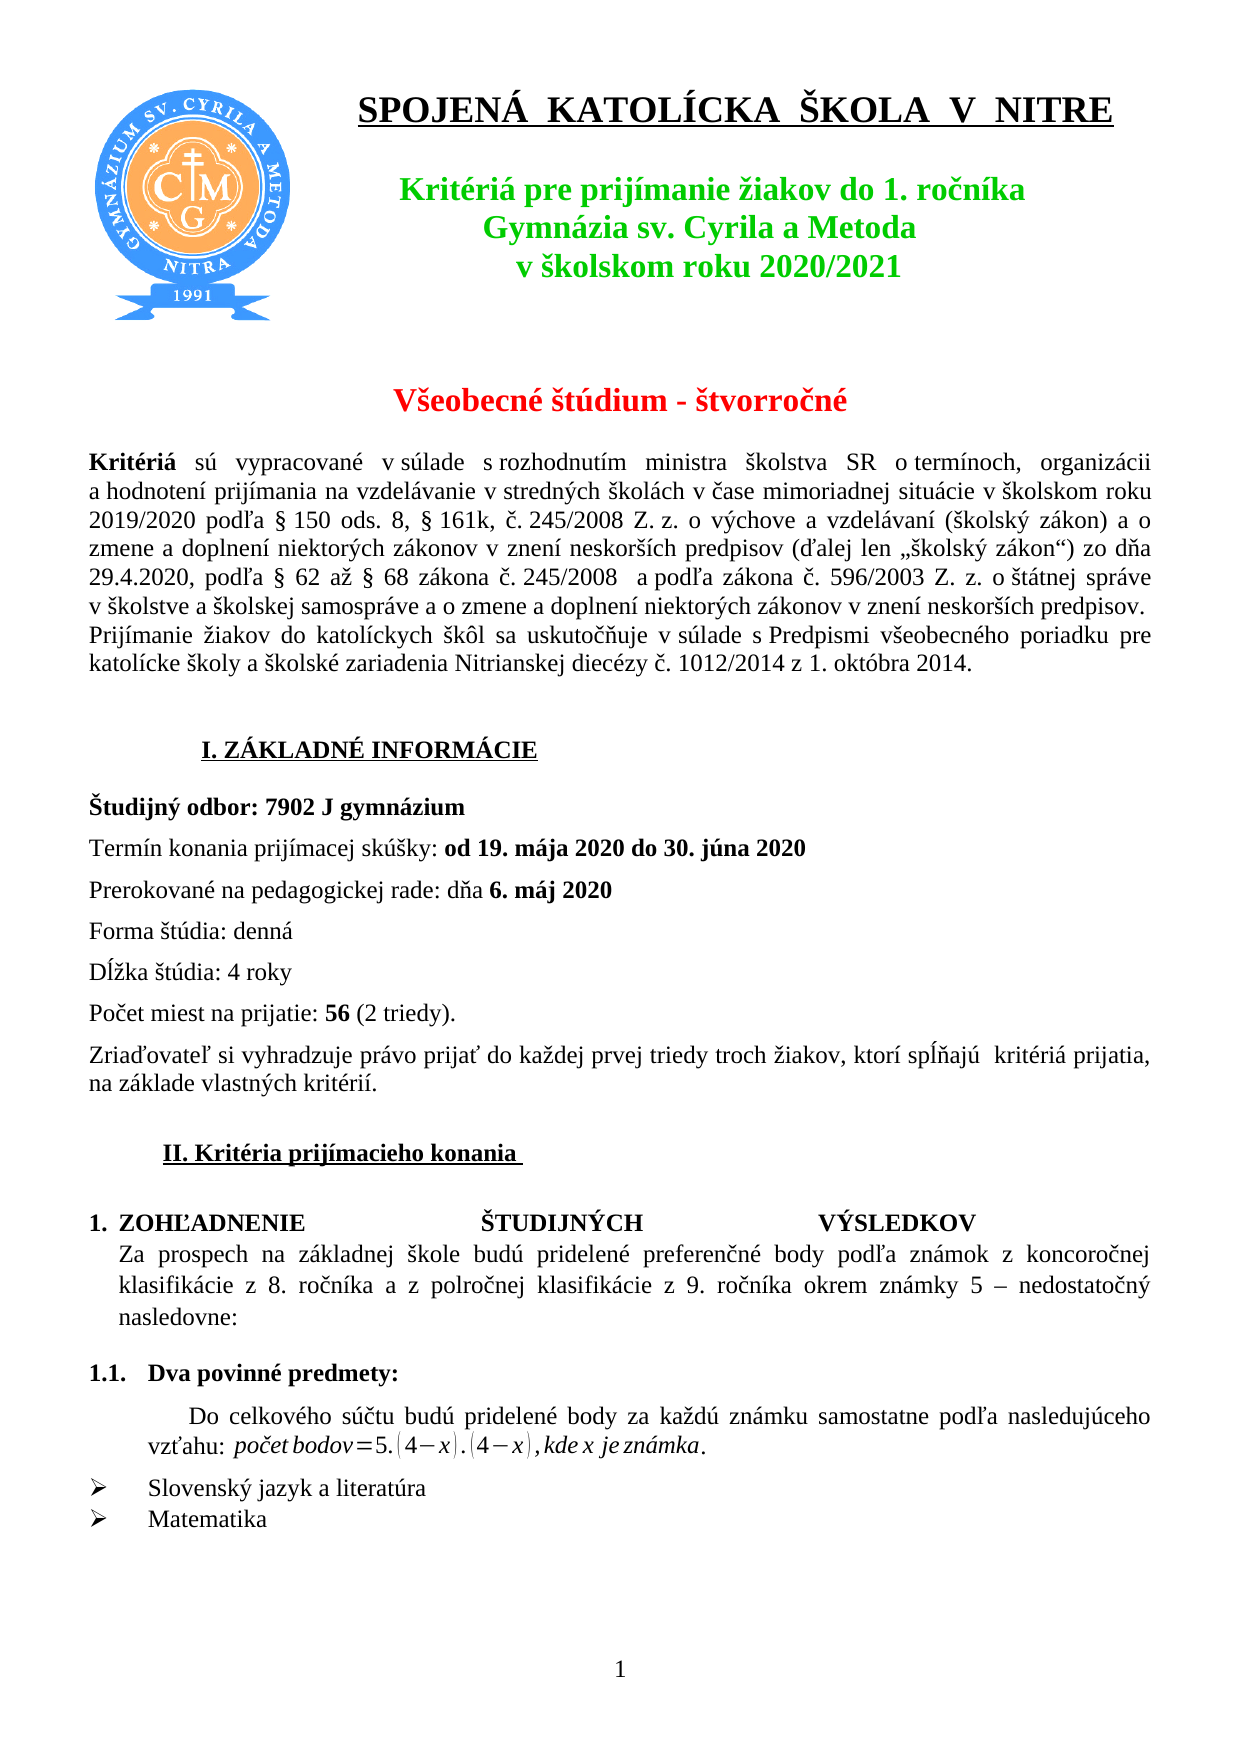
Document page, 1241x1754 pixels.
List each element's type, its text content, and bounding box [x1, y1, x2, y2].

text III.PODMIENKY PRIJATIA [70, 68, 319, 345]
text Kritériá sú vypracované v súlade s rozhodnutím ministra školstva SR o termínoch, organizácii a hodnotení prijímania na vzdelávanie v stredných školách v čase mimoriadnej situácie v školskom roku 2019/2020 podľa § 150 ods. 8, § 161k, č. 245/2008 Z. z. o výchove a vzdelávaní (školský zákon) a o zmene a doplnení niektorých zákonov v znení neskorších predpisov (ďalej len „školský zákon“) zo dňa 29.4.2020, podľa § 62 až § 68 zákona č. 245/2008 a podľa zákona č. 596/2003 Z. z. o štátnej správe v školstve a školskej samospráve a o zmene a doplnení niektorých zákonov v znení neskorších predpisov. [89, 447, 1152, 620]
list ZOHĽADNENIE ŠTUDIJNÝCH VÝSLEDKOV Za prospech na základnej škole budú pridelené preferenčné body podľa známok z koncoročnej klasifikácie z 8. ročníka a z polročnej klasifikácie z 9. ročníka okrem známky 5 – nedostatočný nasledovne: [89, 1208, 1152, 1330]
text Prerokované na pedagogickej rade: dňa 6. máj 2020 [89, 875, 1152, 903]
text II. Kritéria prijímacieho konania [89, 1138, 1152, 1167]
list I. ZÁKLADNÉ INFORMÁCIE [201, 735, 1152, 763]
text Prijímanie žiakov do katolíckych škôl sa uskutočňuje v súlade s Predpismi všeobecného poriadku pre katolícke školy a školské zariadenia Nitrianskej diecézy č. 1012/2014 z 1. októbra 2014. [89, 620, 1152, 677]
text Gymnázia sv. Cyrila a Metoda [332, 208, 1152, 246]
list Do celkového súčtu budú pridelené body za každú známku samostatne podľa nasledujúceho vzťahu: . [89, 1401, 1152, 1461]
text Termín konania prijímacej skúšky: od 19. mája 2020 do 30. júna 2020 [89, 833, 1152, 862]
text Študijný odbor: 7902 J gymnázium [89, 792, 1152, 821]
text Kritériá pre prijímanie žiakov do 1. ročníka [332, 169, 1152, 208]
text v školskom roku 2020/2021 [332, 246, 1152, 284]
text Dĺžka štúdia: 4 roky [89, 957, 1152, 986]
text spojená katolícka škola v nitre [89, 88, 1152, 131]
text Všeobecné štúdium - štvorročné [89, 380, 1152, 418]
text Počet miest na prijatie: 56 (2 triedy). [89, 998, 1152, 1027]
list Slovenský jazyk a literatúra [89, 1473, 1152, 1502]
list Matematika [89, 1504, 1152, 1533]
text Zriaďovateľ si vyhradzuje právo prijať do každej prvej triedy troch žiakov, ktorí spĺňajú kritériá prijatia, na základe vlastných kritérií. [89, 1040, 1152, 1097]
list Dva povinné predmety: [89, 1358, 1152, 1386]
text Forma štúdia: denná [89, 916, 1152, 945]
